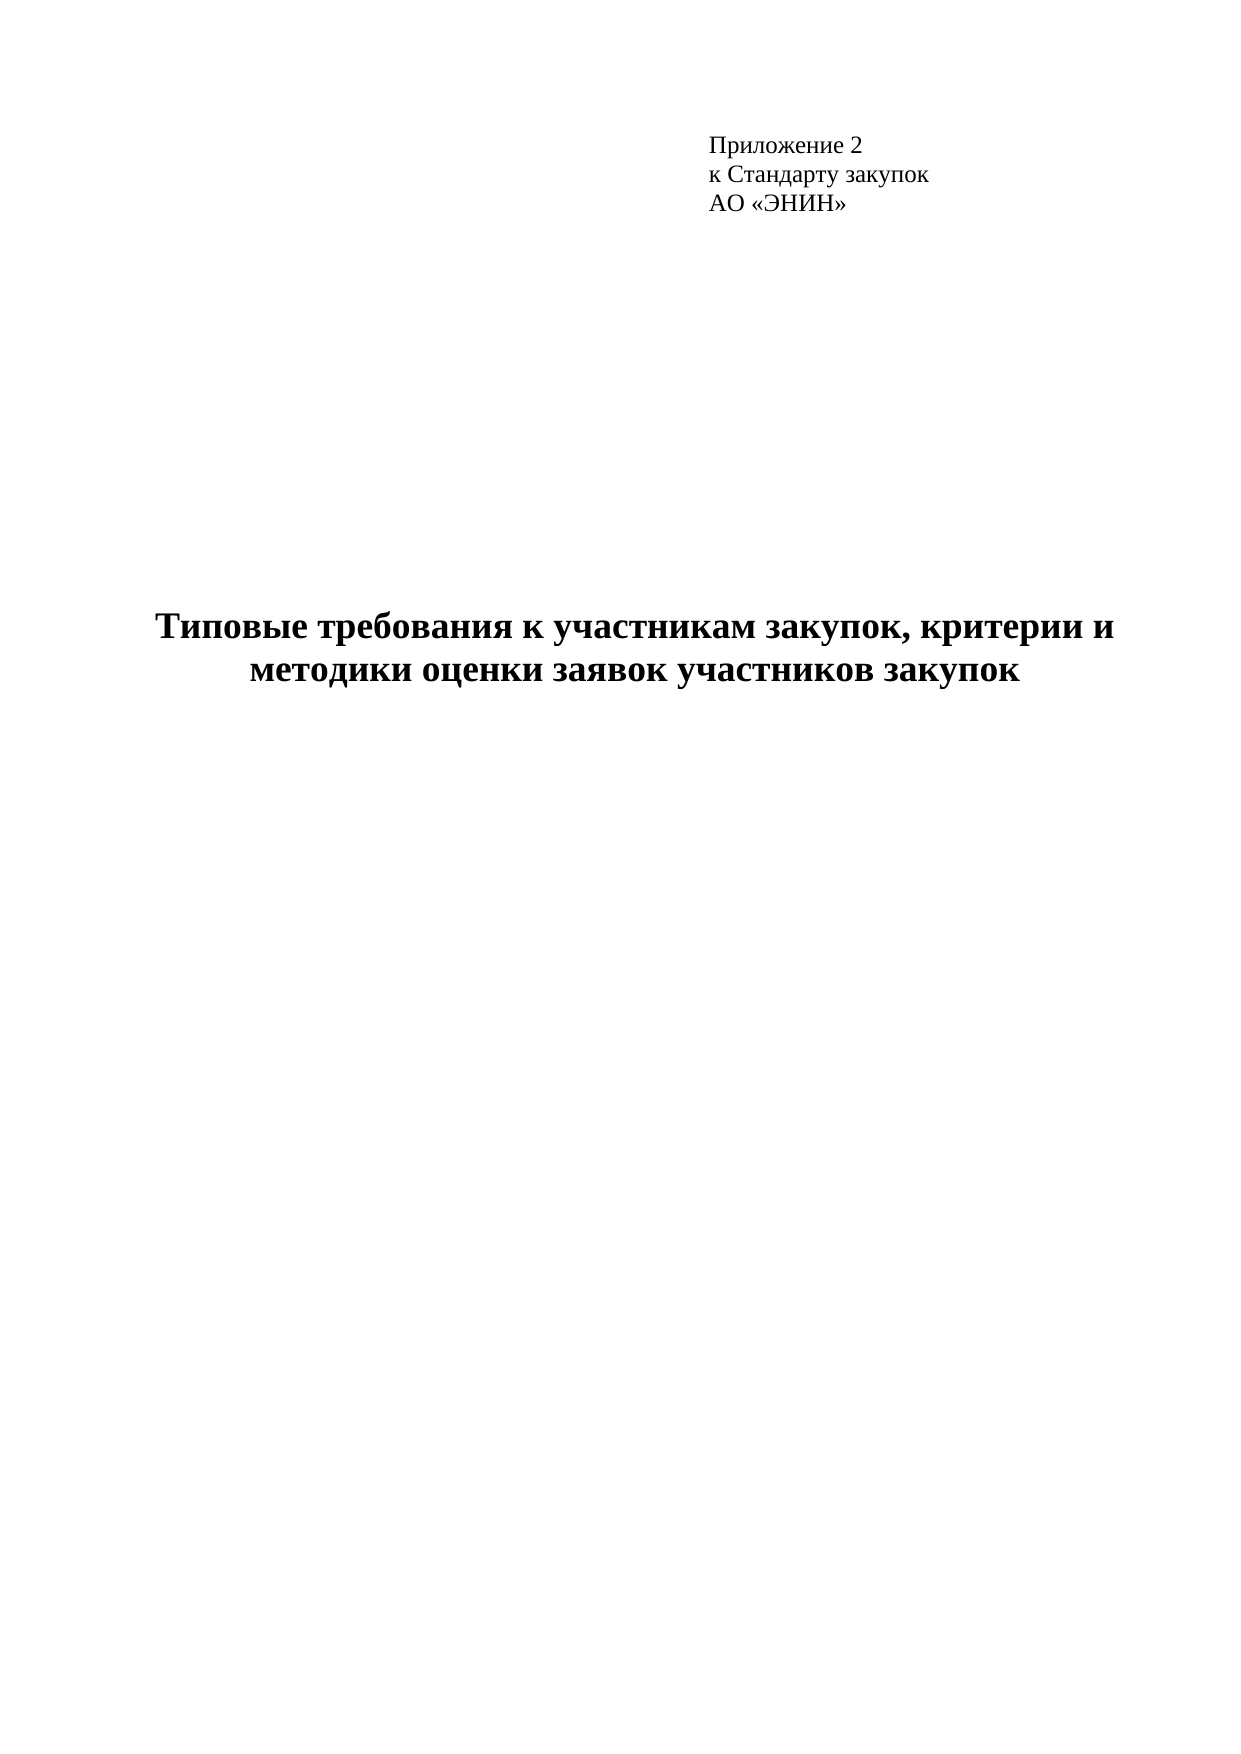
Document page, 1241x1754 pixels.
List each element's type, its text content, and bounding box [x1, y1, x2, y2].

text АО «ЭНИН» [709, 188, 1152, 217]
text к Стандарту закупок [709, 159, 1152, 188]
text Типовые требования к участникам закупок, критерии и методики оценки заявок участников закупок [118, 603, 1152, 689]
text Приложение 2 [709, 131, 1152, 159]
